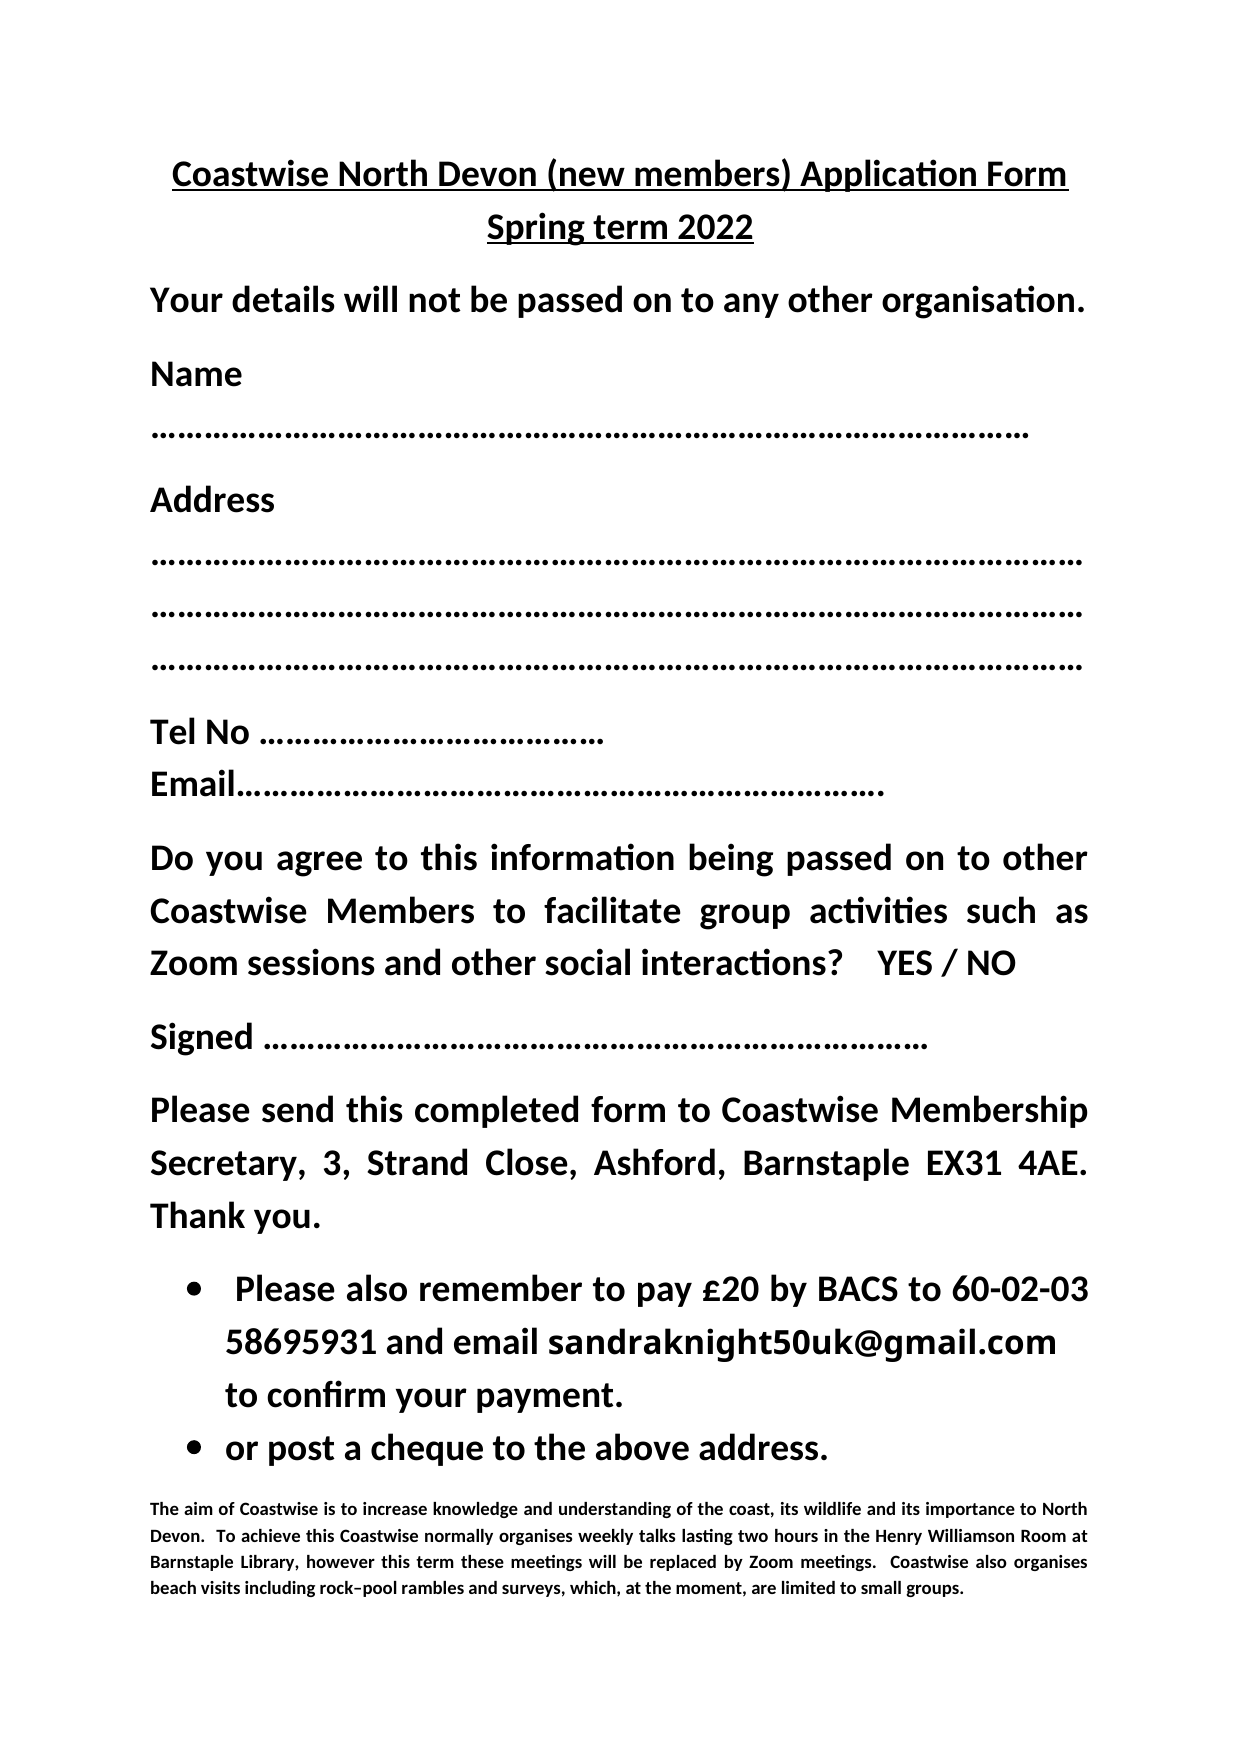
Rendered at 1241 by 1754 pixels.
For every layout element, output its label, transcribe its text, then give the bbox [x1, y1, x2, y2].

text Tel No ………………………………… Email………………………………………………………………. [150, 708, 1090, 806]
text Your details will not be passed on to any other organisation. [150, 276, 1090, 322]
list Please also remember to pay £20 by BACS to 60-02-03 58695931 and email sandraknight50uk@gmail.com [187, 1265, 1090, 1364]
text Name ……………………………………………………………………………………… [150, 350, 1090, 448]
text Coastwise North Devon (new members) Application Form Spring term 2022 [150, 150, 1090, 248]
text Signed ………………………………………………………………… [150, 1013, 1090, 1059]
list to confirm your payment. [225, 1371, 1090, 1417]
text Do you agree to this information being passed on to other Coastwise Members to facilitate group activities such as Zoom sessions and other social interactions? YES / NO [150, 834, 1090, 985]
text Address ……………………………………………………………………………………………………………………………………………………………………………………………………………………………………………………………………………………… [150, 476, 1090, 680]
text Please send this completed form to Coastwise Membership Secretary, 3, Strand Close, Ashford, Barnstaple EX31 4AE. Thank you. [150, 1086, 1090, 1238]
text The aim of Coastwise is to increase knowledge and understanding of the coast, its wildlife and its importance to North Devon. To achieve this Coastwise normally organises weekly talks lasting two hours in the Henry Williamson Room at Barnstaple Library, however this term these meetings will be replaced by Zoom meetings. Coastwise also organises beach visits including rock–pool rambles and surveys, which, at the moment, are limited to small groups. [150, 1497, 1090, 1599]
list or post a cheque to the above address. [187, 1424, 1090, 1470]
